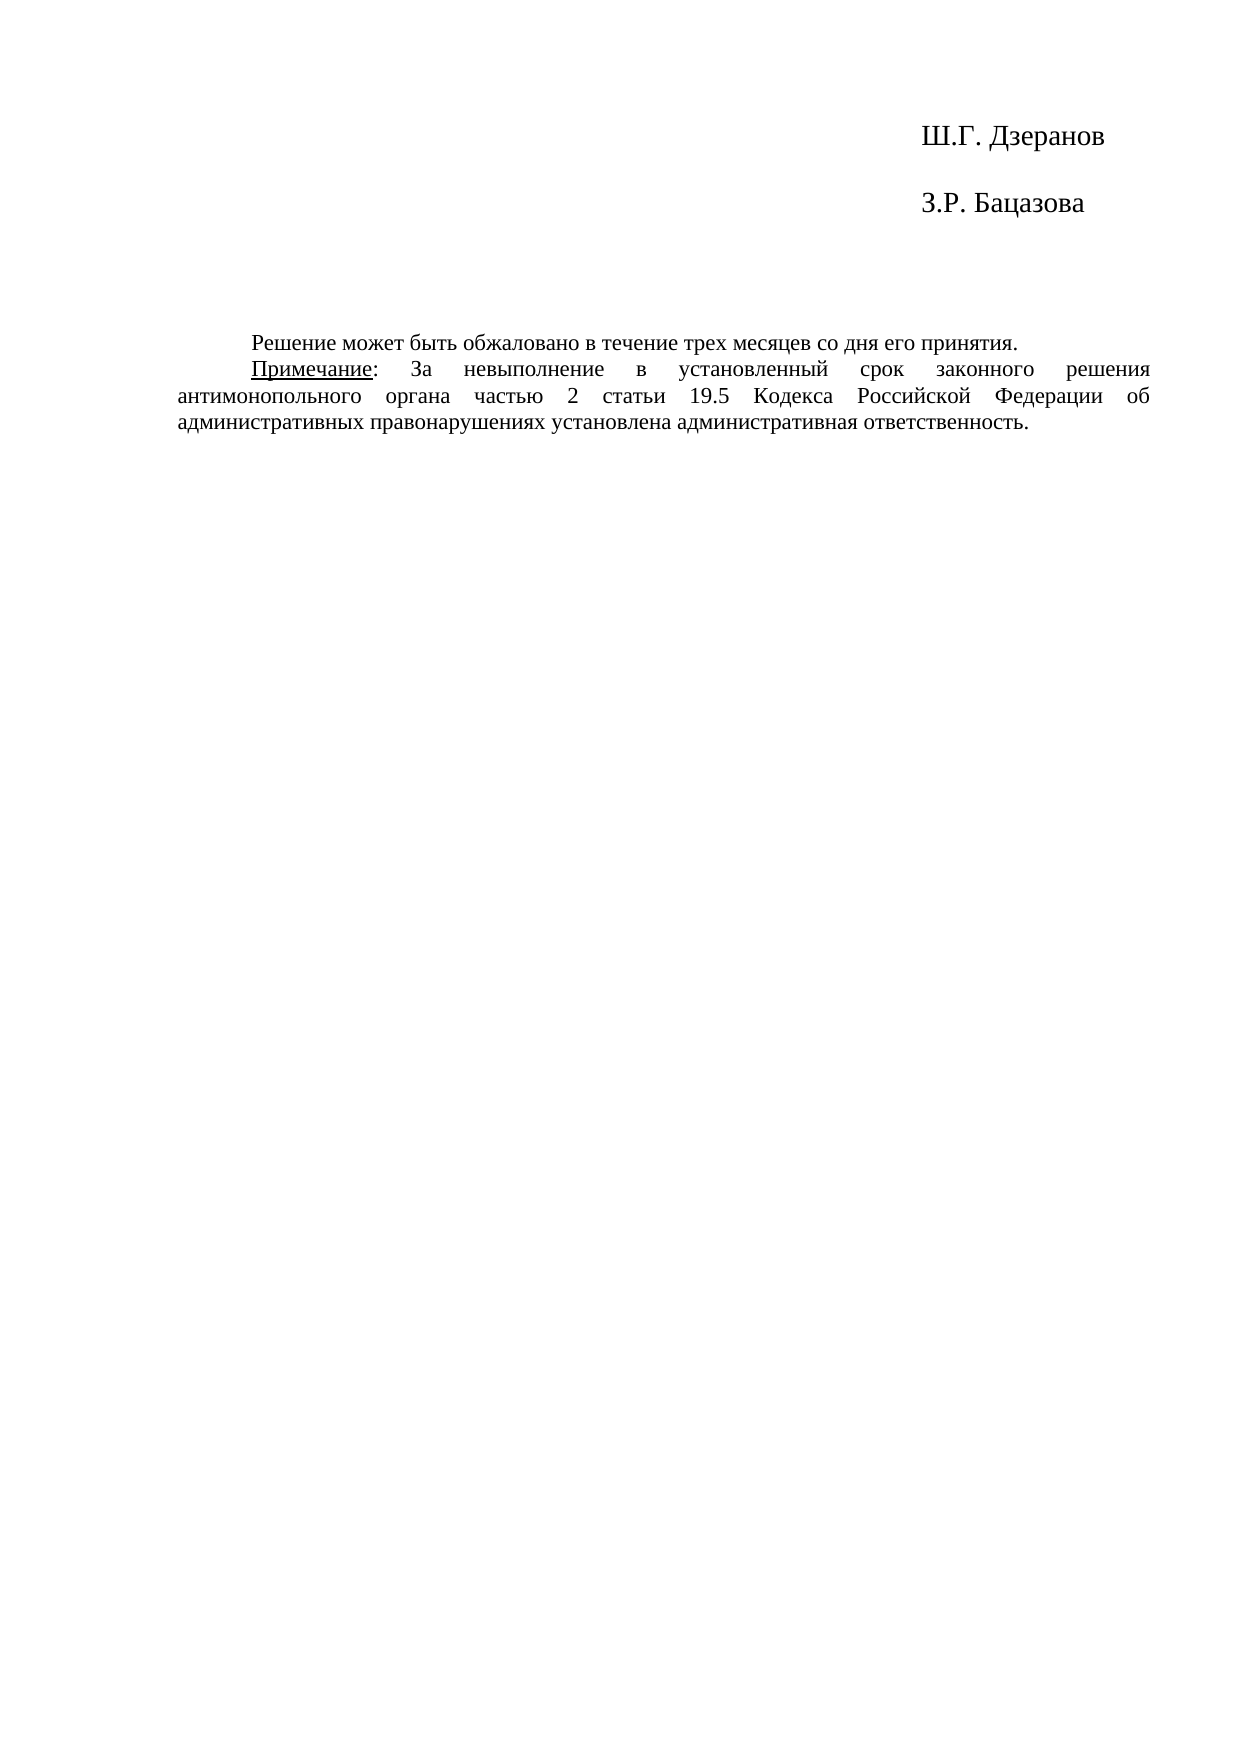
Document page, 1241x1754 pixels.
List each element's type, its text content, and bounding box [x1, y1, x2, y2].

text З.Р. Бацазова [177, 185, 1152, 219]
text Ш.Г. Дзеранов [177, 118, 1152, 152]
text Решение может быть обжаловано в течение трех месяцев со дня его принятия. [177, 329, 1152, 356]
text Примечание: За невыполнение в установленный срок законного решения антимонопольного органа частью 2 статьи 19.5 Кодекса Российской Федерации об административных правонарушениях установлена административная ответственность. [177, 356, 1152, 434]
